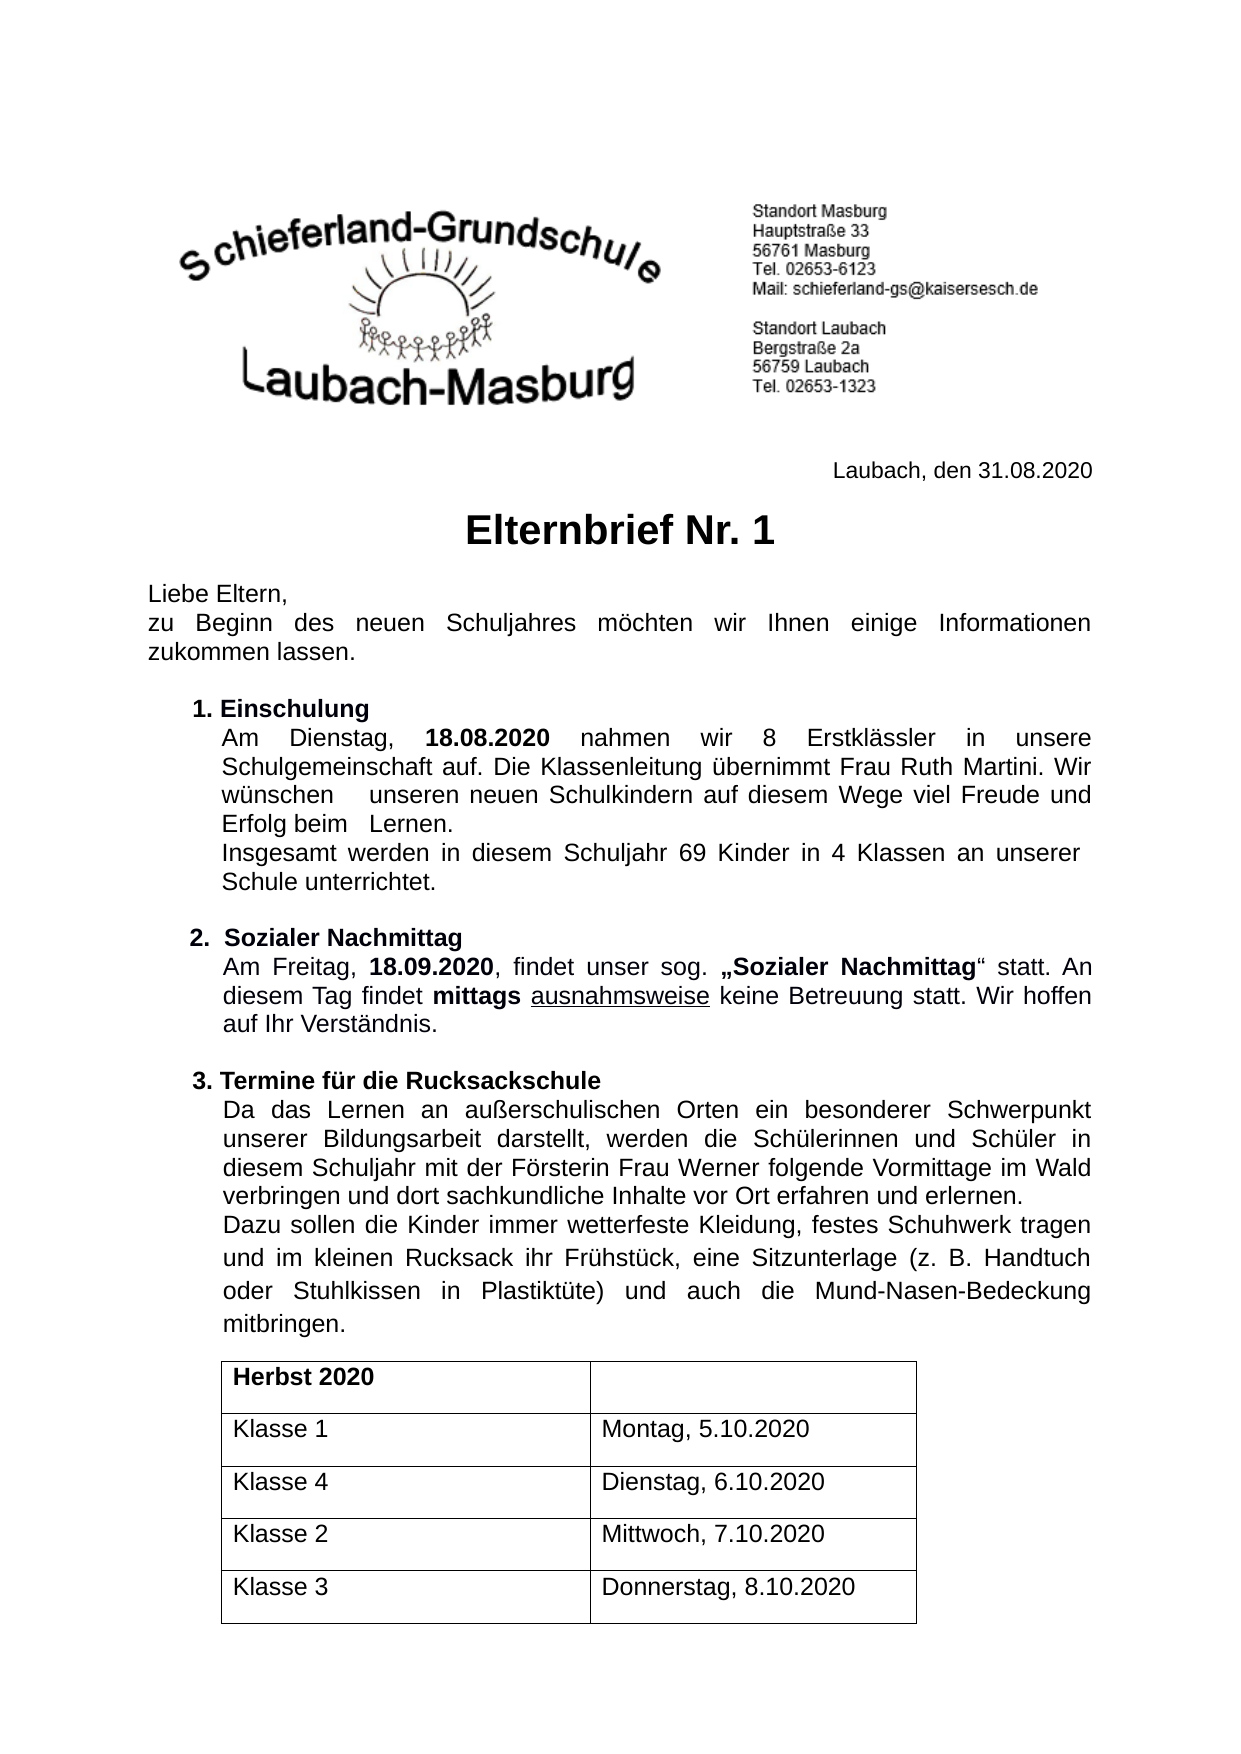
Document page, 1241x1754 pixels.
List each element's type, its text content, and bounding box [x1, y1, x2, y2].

text 3. Termine für die Rucksackschule [148, 1066, 1093, 1095]
text 1. Einschulung [148, 694, 1093, 723]
table_cell Klasse 2 [222, 1519, 590, 1570]
text Liebe Eltern, [148, 579, 1093, 608]
text Da das Lernen an außerschulischen Orten ein besonderer Schwerpunkt unserer Bildungsarbeit darstellt, werden die Schülerinnen und Schüler in diesem Schuljahr mit der Försterin Frau Werner folgende Vormittage im Wald verbringen und dort sachkundliche Inhalte vor Ort erfahren und erlernen. [223, 1095, 1093, 1210]
table_cell Donnerstag, 8.10.2020 [591, 1571, 916, 1623]
text Insgesamt werden in diesem Schuljahr 69 Kinder in 4 Klassen an unserer Schule unterrichtet. [148, 838, 1093, 895]
text Am Freitag, 18.09.2020, findet unser sog. „Sozialer Nachmittag“ statt. An diesem Tag findet mittags ausnahmsweise keine Betreuung statt. Wir hoffen auf Ihr Verständnis. [223, 952, 1093, 1038]
table_cell Klasse 3 [222, 1571, 590, 1623]
text zu Beginn des neuen Schuljahres möchten wir Ihnen einige Informationen zukommen lassen. [148, 608, 1093, 665]
table_cell Mittwoch, 7.10.2020 [591, 1519, 916, 1570]
text Elternbrief Nr. 1 [148, 505, 1093, 553]
table_header Herbst 2020 [222, 1362, 590, 1413]
text Laubach, den 31.08.2020 [148, 457, 1093, 483]
text Am Dienstag, 18.08.2020 nahmen wir 8 Erstklässler in unsere Schulgemeinschaft auf. Die Klassenleitung übernimmt Frau Ruth Martini. Wir wünschen unseren neuen Schulkindern auf diesem Wege viel Freude und Erfolg beim Lernen. [221, 723, 1093, 838]
text 2. Sozialer Nachmittag [148, 923, 1093, 952]
table_header [591, 1362, 916, 1413]
table_cell Klasse 1 [222, 1414, 590, 1466]
picture [147, 147, 1093, 438]
table_cell Dienstag, 6.10.2020 [591, 1467, 916, 1518]
text Dazu sollen die Kinder immer wetterfeste Kleidung, festes Schuhwerk tragen und im kleinen Rucksack ihr Frühstück, eine Sitzunterlage (z. B. Handtuch oder Stuhlkissen in Plastiktüte) und auch die Mund-Nasen-Bedeckung mitbringen. [223, 1210, 1093, 1338]
table_cell Montag, 5.10.2020 [591, 1414, 916, 1466]
table_cell Klasse 4 [222, 1467, 590, 1518]
